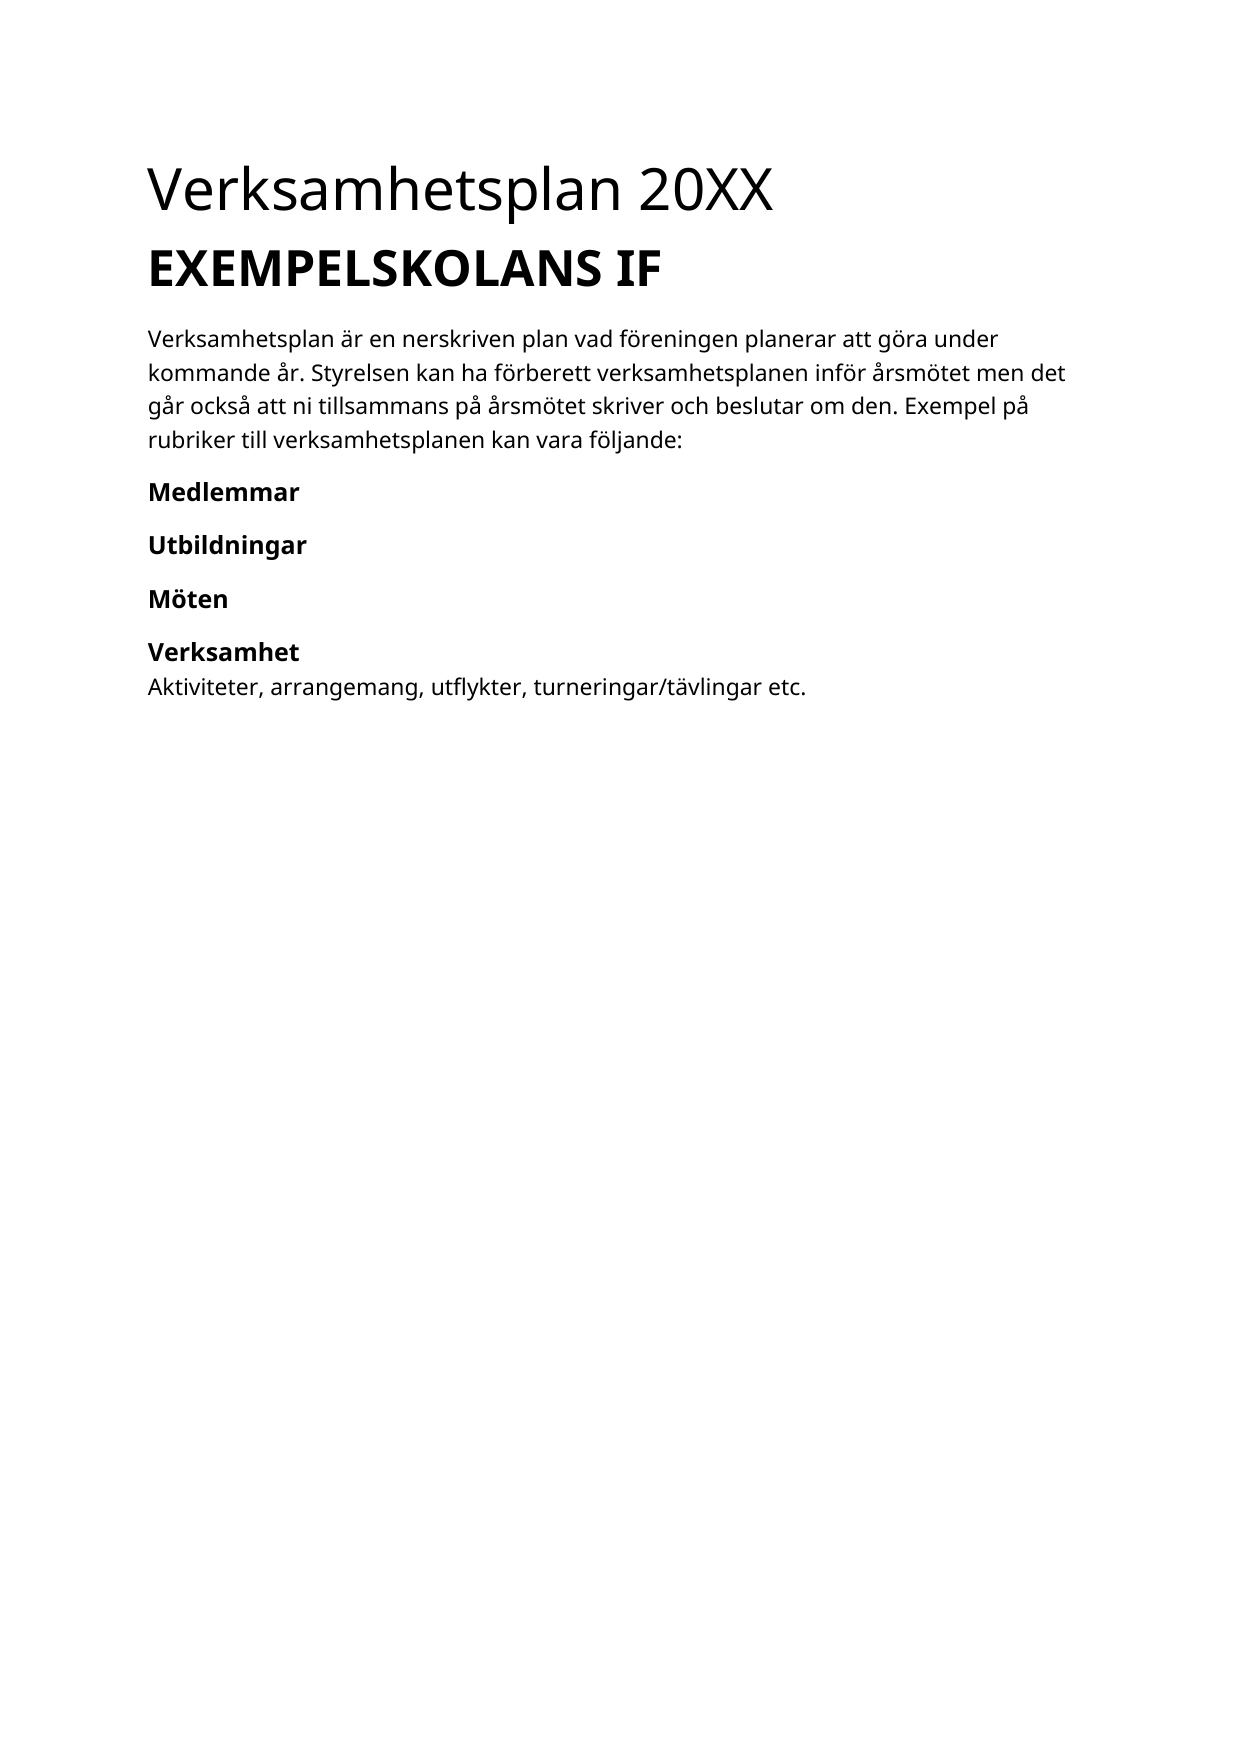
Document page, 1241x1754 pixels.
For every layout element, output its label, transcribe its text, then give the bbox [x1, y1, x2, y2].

text Verksamhetsplan är en nerskriven plan vad föreningen planerar att göra under kommande år. Styrelsen kan ha förberett verksamhetsplanen inför årsmötet men det går också att ni tillsammans på årsmötet skriver och beslutar om den. Exempel på rubriker till verksamhetsplanen kan vara följande: [148, 323, 1093, 455]
text Utbildningar [148, 528, 1093, 562]
text Verksamhetsplan 20XX EXEMPELSKOLANS IF [148, 148, 1093, 301]
text Medlemmar [148, 474, 1093, 508]
text Verksamhet Aktiviteter, arrangemang, utflykter, turneringar/tävlingar etc. [148, 635, 1093, 702]
text Möten [148, 581, 1093, 615]
